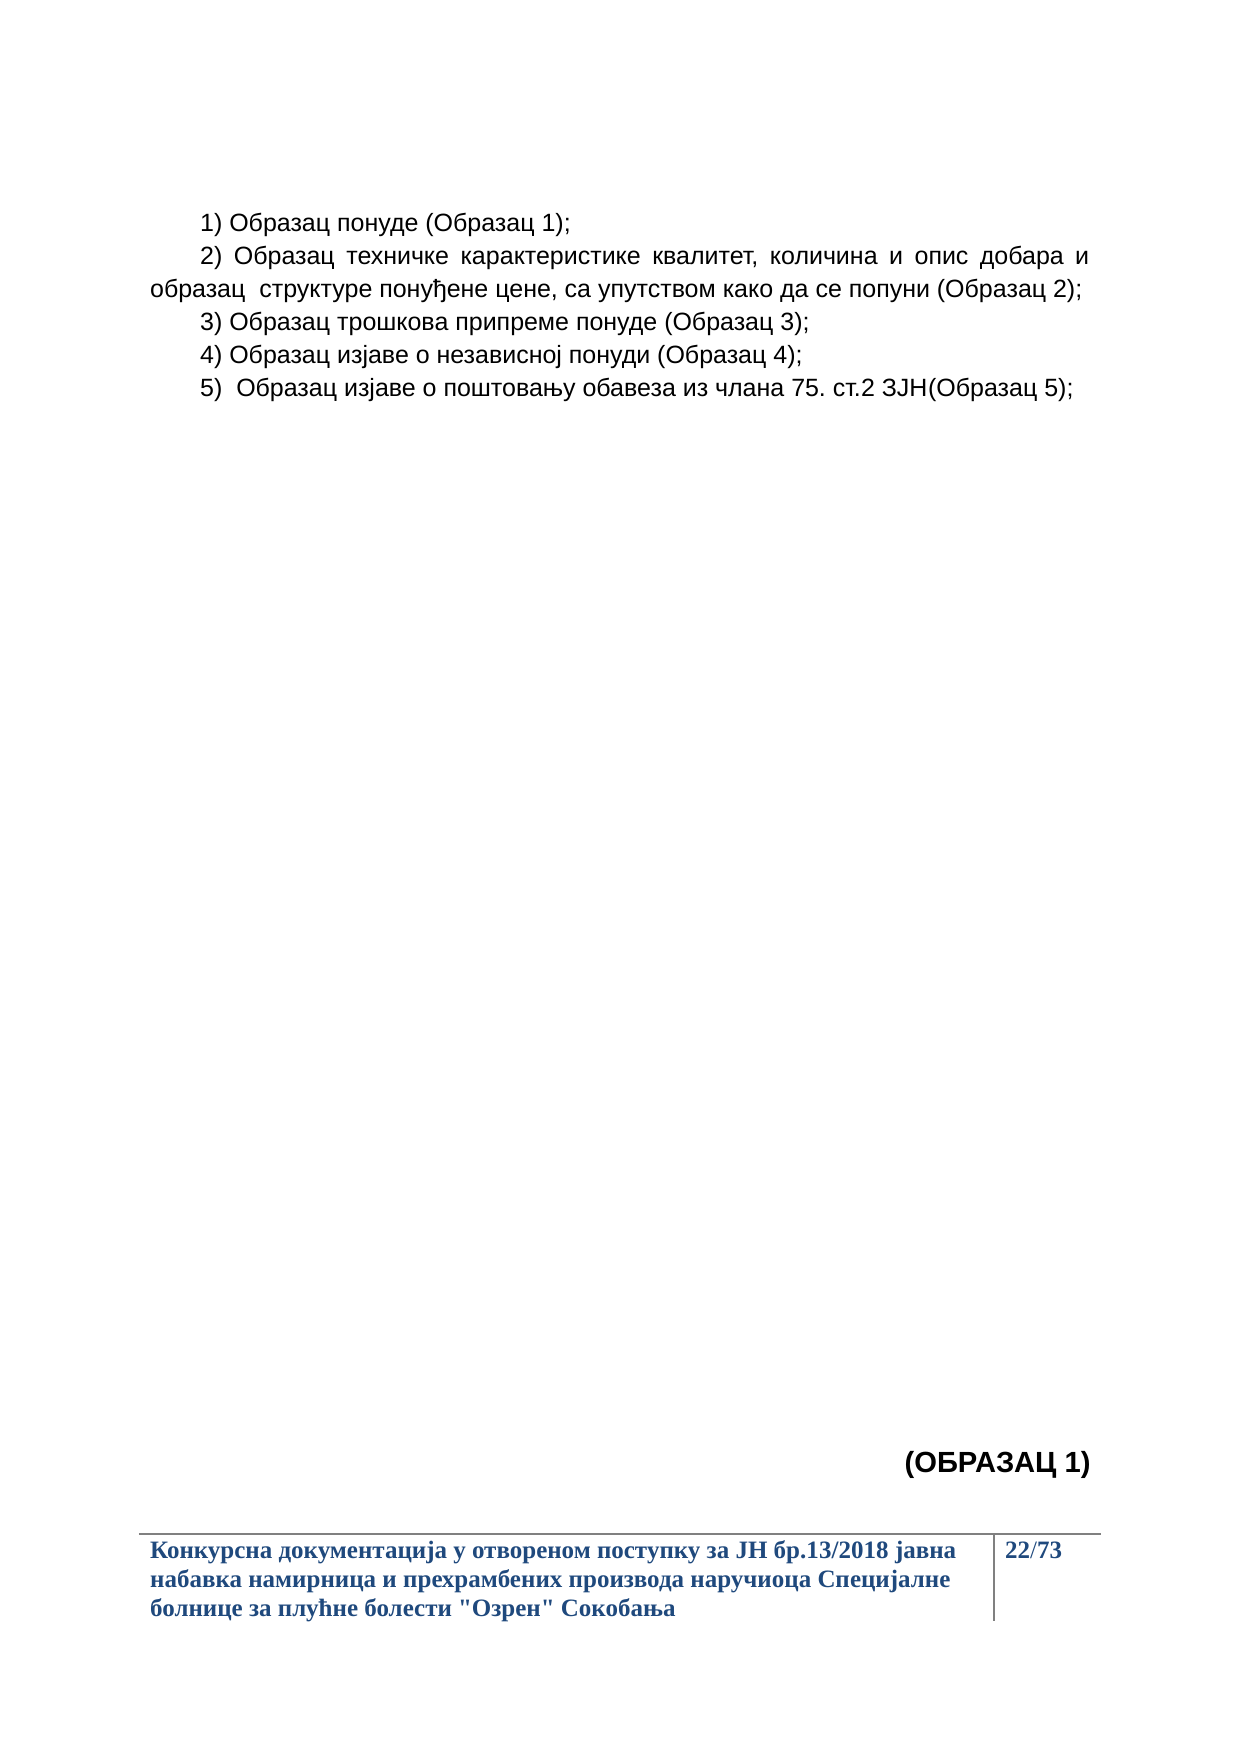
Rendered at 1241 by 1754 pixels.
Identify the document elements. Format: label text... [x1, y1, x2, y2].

text 2) Образац техничке карактеристике квалитет, количина и опис добара и образац структуре понуђене цене, са упутством како да се попуни (Образац 2); [150, 241, 1090, 303]
text 3) Образац трошкова припреме понуде (Образац 3); [150, 307, 1090, 336]
text (ОБРАЗАЦ 1) [225, 1445, 1090, 1479]
text 1) Образац понуде (Образац 1); [150, 208, 1090, 237]
text 5) Образац изјаве о поштовању обавеза из члана 75. ст.2 ЗЈН(Образац 5); [150, 373, 1090, 402]
text 4) Образац изјаве о независној понуди (Образац 4); [150, 340, 1090, 369]
